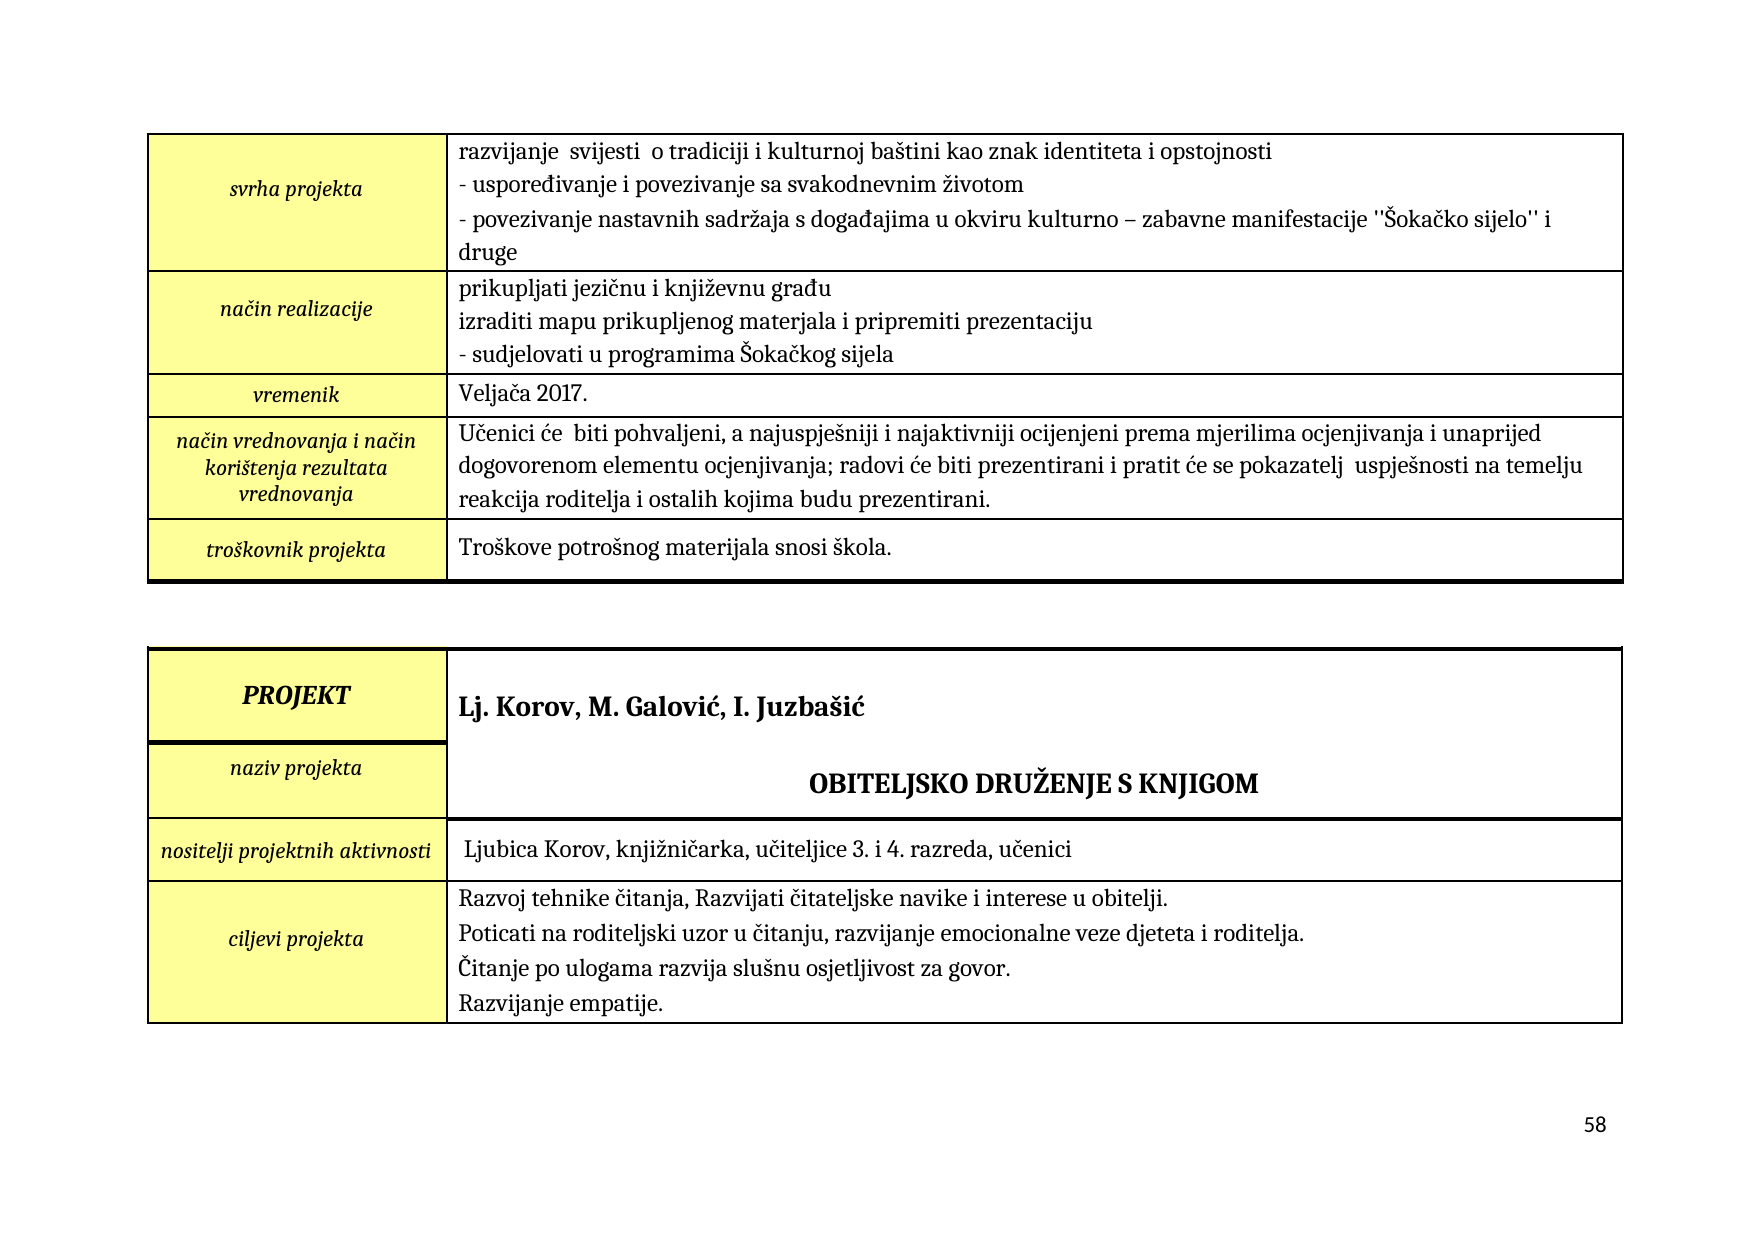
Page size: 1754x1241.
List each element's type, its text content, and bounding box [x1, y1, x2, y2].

table_header PROJEKT [149, 651, 446, 740]
table_cell Troškove potrošnog materijala snosi škola. [448, 520, 1622, 579]
table_cell nositelji projektnih aktivnosti [149, 819, 446, 880]
table_cell razvijanje svijesti o tradiciji i kulturnoj baštini kao znak identiteta i opstojnosti - uspoređivanje i povezivanje sa svakodnevnim životom - povezivanje nastavnih sadržaja s događajima u okviru kulturno – zabavne manifestacije ''Šokačko sijelo'' i druge [448, 135, 1622, 270]
table_cell način realizacije [149, 272, 446, 373]
table_cell vremenik [149, 375, 446, 416]
table_cell naziv projekta [149, 745, 446, 817]
table_cell Razvoj tehnike čitanja, Razvijati čitateljske navike i interese u obitelji. Poticati na roditeljski uzor u čitanju, razvijanje emocionalne veze djeteta i roditelja. Čitanje po ulogama razvija slušnu osjetljivost za govor. Razvijanje empatije. [448, 882, 1621, 1022]
table_cell svrha projekta [149, 135, 446, 270]
table_cell Veljača 2017. [448, 375, 1622, 416]
table_cell Učenici će biti pohvaljeni, a najuspješniji i najaktivniji ocijenjeni prema mjerilima ocjenjivanja i unaprijed dogovorenom elementu ocjenjivanja; radovi će biti prezentirani i pratit će se pokazatelj uspješnosti na temelju reakcija roditelja i ostalih kojima budu prezentirani. [448, 418, 1622, 518]
table_cell troškovnik projekta [149, 520, 446, 579]
table_cell prikupljati jezičnu i književnu građu izraditi mapu prikupljenog materjala i pripremiti prezentaciju - sudjelovati u programima Šokačkog sijela [448, 272, 1622, 373]
table_cell ciljevi projekta [149, 882, 446, 1022]
table_cell način vrednovanja i način korištenja rezultata vrednovanja [149, 418, 446, 518]
table_cell Ljubica Korov, knjižničarka, učiteljice 3. i 4. razreda, učenici [448, 821, 1621, 880]
table_header Lj. Korov, M. Galović, I. Juzbašić OBITELJSKO DRUŽENJE S KNJIGOM [448, 651, 1621, 817]
